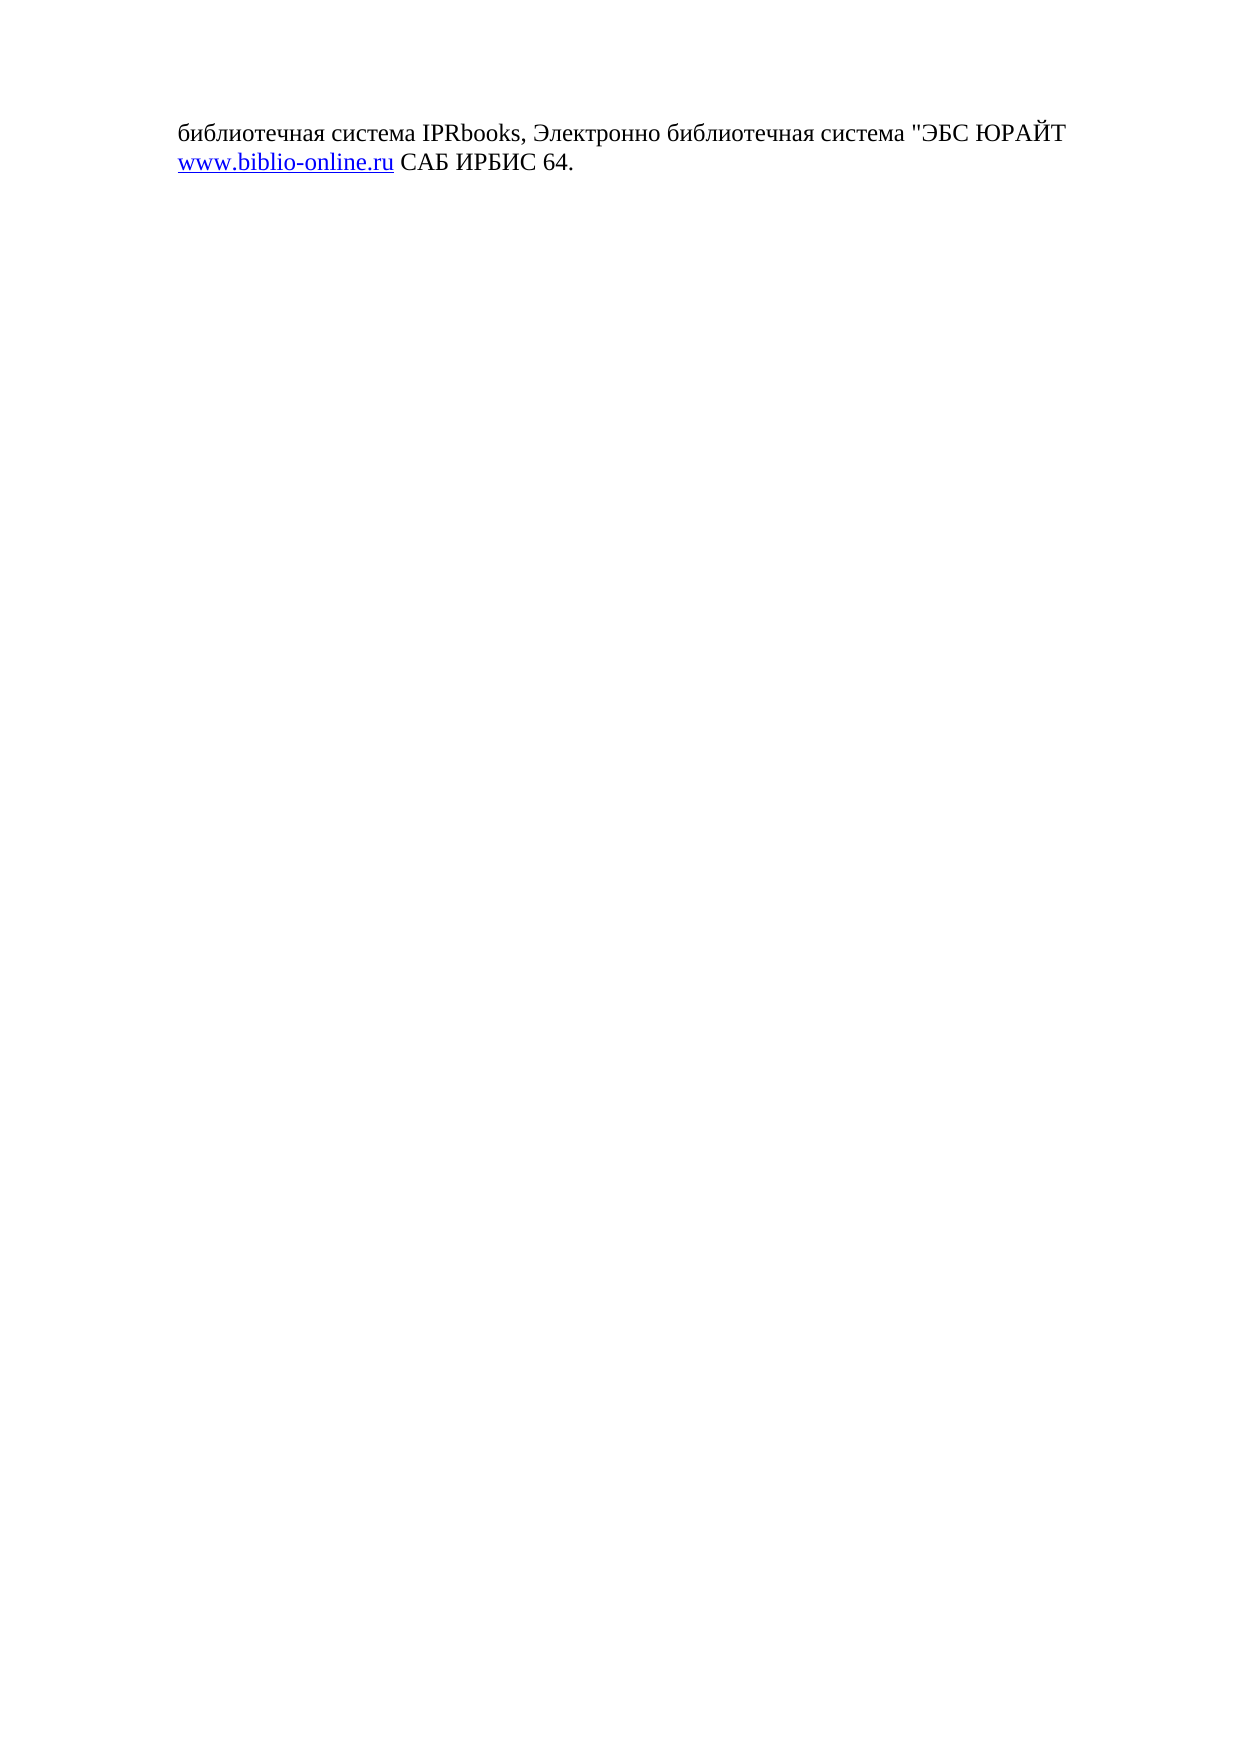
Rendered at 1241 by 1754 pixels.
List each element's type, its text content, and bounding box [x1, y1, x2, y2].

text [177, 118, 1152, 147]
text www.biblio-online.ru САБ ИРБИС 64. [177, 147, 1152, 176]
